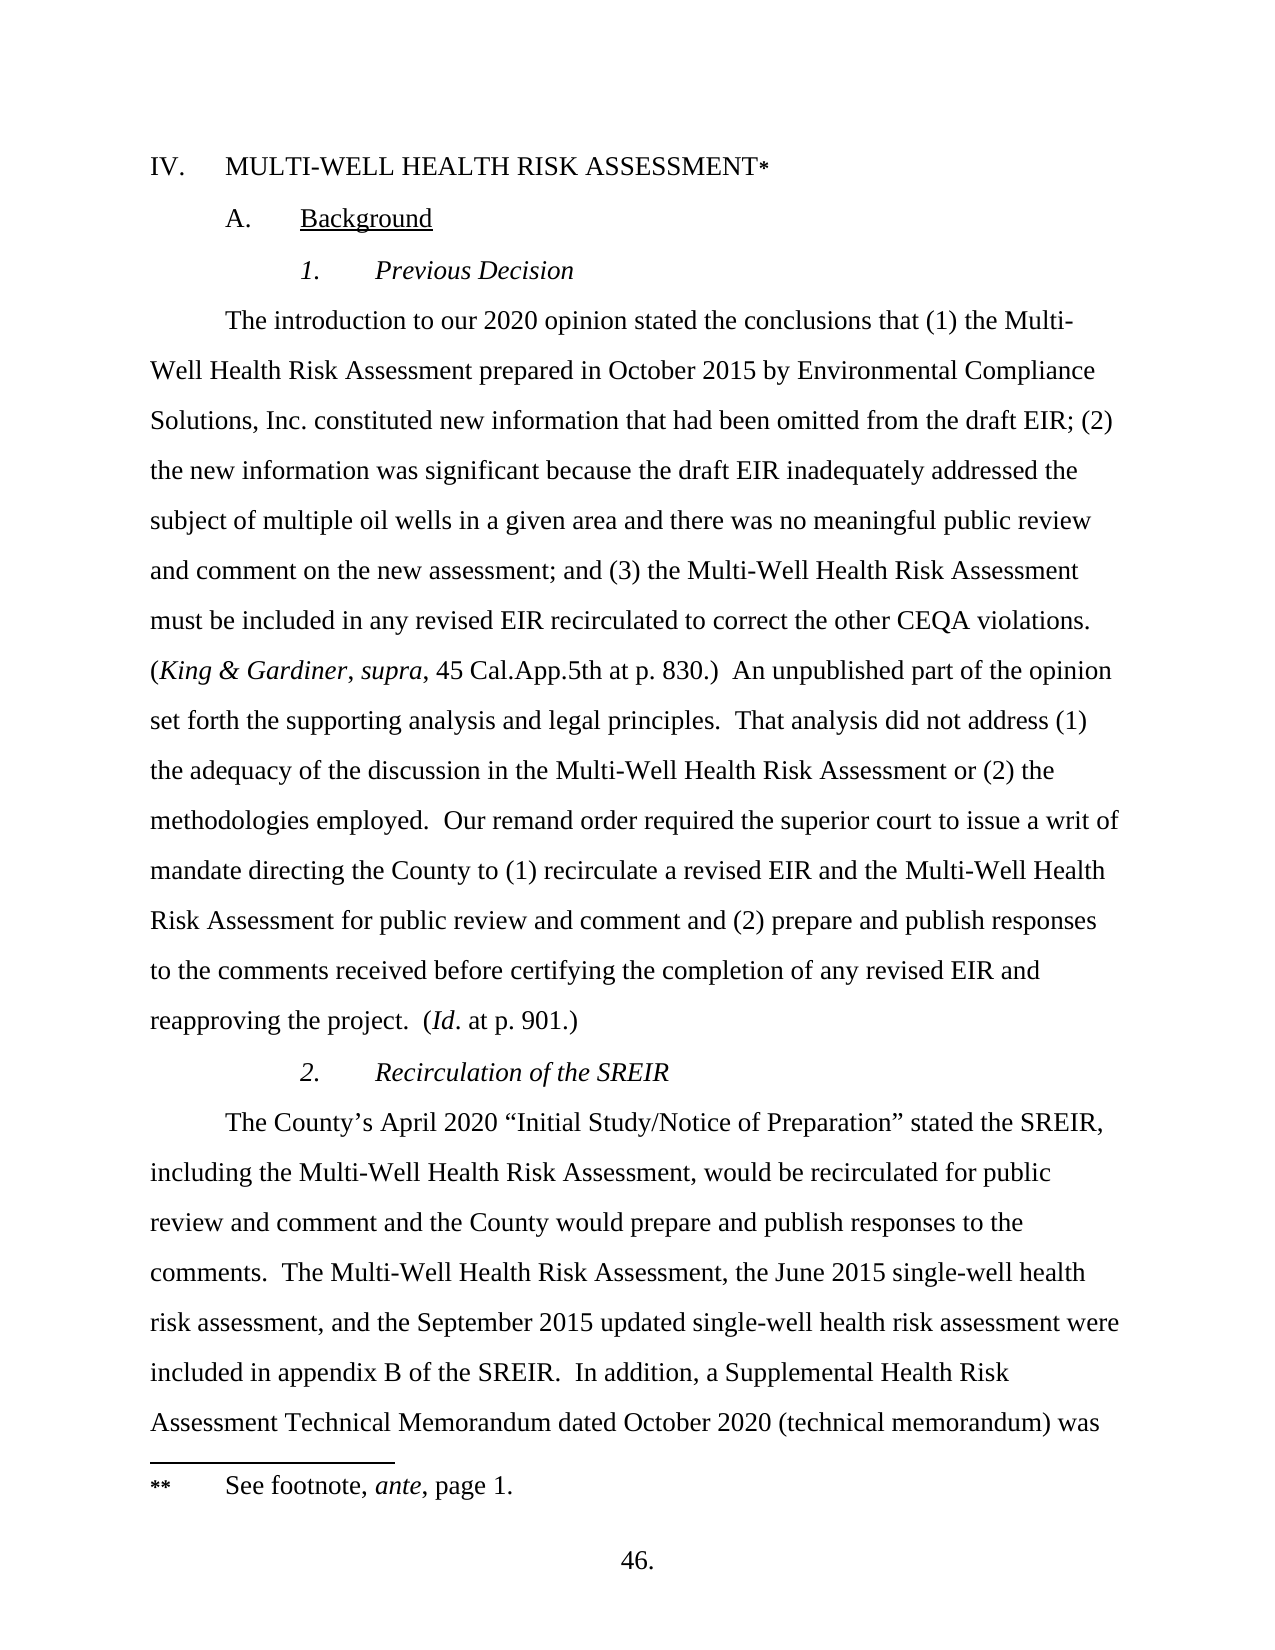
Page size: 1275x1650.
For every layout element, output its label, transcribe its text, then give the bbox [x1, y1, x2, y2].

subtitle 1. Previous Decision [225, 254, 1125, 285]
subtitle A. Background [225, 202, 1125, 233]
subtitle 2. Recirculation of the SREIR [225, 1056, 1125, 1087]
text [150, 1087, 1125, 1437]
subtitle IV. MULTI-WELL HEALTH RISK ASSESSMENT* [150, 150, 1125, 181]
text The introduction to our 2020 opinion stated the conclusions that (1) the Multi-Well Health Risk Assessment prepared in October 2015 by Environmental Compliance Solutions, Inc. constituted new information that had been omitted from the draft EIR; (2) the new information was significant because the draft EIR inadequately addressed the subject of multiple oil wells in a given area and there was no meaningful public review and comment on the new assessment; and (3) the Multi-Well Health Risk Assessment must be included in any revised EIR recirculated to correct the other CEQA violations. (King & Gardiner, supra, 45 Cal.App.5th at p. 830.) An unpublished part of the opinion set forth the supporting analysis and legal principles. That analysis did not address (1) the adequacy of the discussion in the Multi-Well Health Risk Assessment or (2) the methodologies employed. Our remand order required the superior court to issue a writ of mandate directing the County to (1) recirculate a revised EIR and the Multi-Well Health Risk Assessment for public review and comment and (2) prepare and publish responses to the comments received before certifying the completion of any revised EIR and reapproving the project. (Id. at p. 901.) [150, 285, 1125, 1035]
